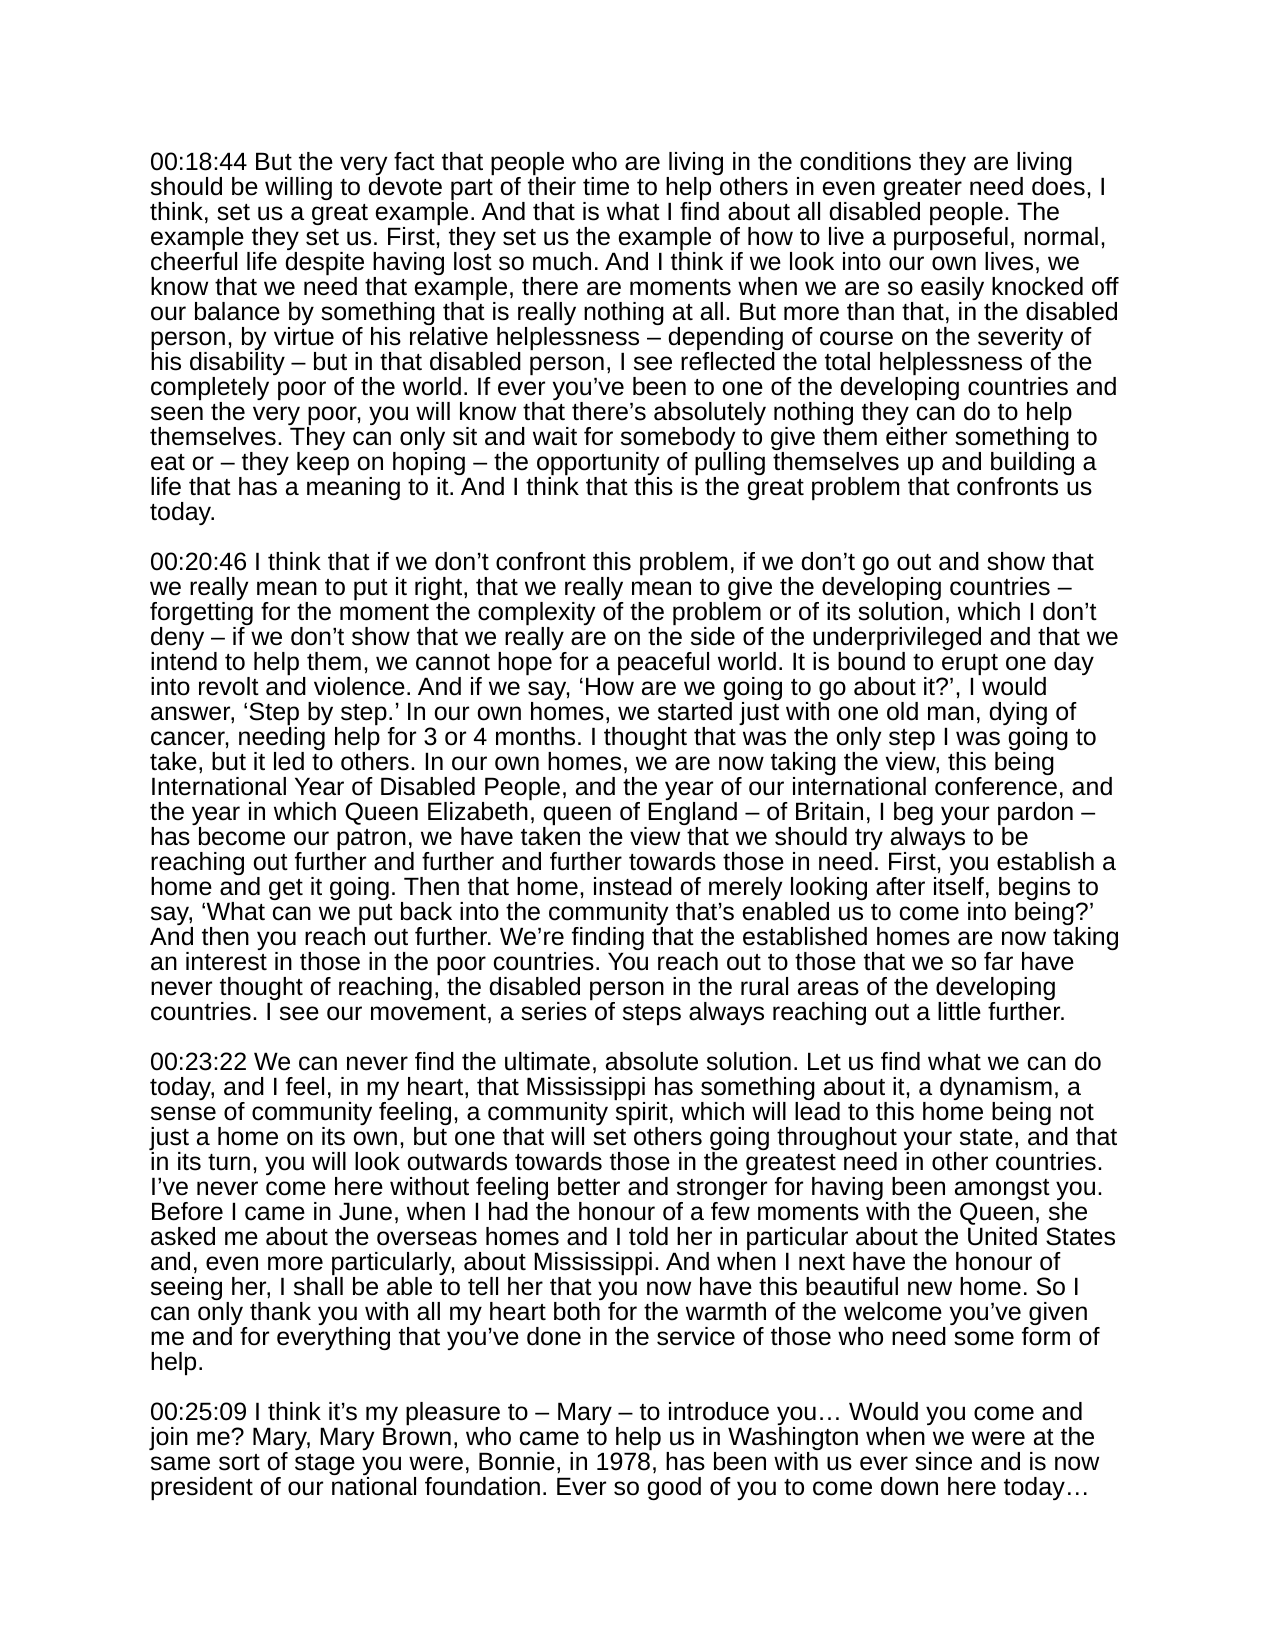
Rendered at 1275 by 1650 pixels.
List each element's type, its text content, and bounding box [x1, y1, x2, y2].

text 00:18:44 But the very fact that people who are living in the conditions they are living should be willing to devote part of their time to help others in even greater need does, I think, set us a great example. And that is what I find about all disabled people. The example they set us. First, they set us the example of how to live a purposeful, normal, cheerful life despite having lost so much. And I think if we look into our own lives, we know that we need that example, there are moments when we are so easily knocked off our balance by something that is really nothing at all. But more than that, in the disabled person, by virtue of his relative helplessness – depending of course on the severity of his disability – but in that disabled person, I see reflected the total helplessness of the completely poor of the world. If ever you’ve been to one of the developing countries and seen the very poor, you will know that there’s absolutely nothing they can do to help themselves. They can only sit and wait for somebody to give them either something to eat or – they keep on hoping – the opportunity of pulling themselves up and building a life that has a meaning to it. And I think that this is the great problem that confronts us today. [150, 150, 1125, 525]
text 00:20:46 I think that if we don’t confront this problem, if we don’t go out and show that we really mean to put it right, that we really mean to give the developing countries – forgetting for the moment the complexity of the problem or of its solution, which I don’t deny – if we don’t show that we really are on the side of the underprivileged and that we intend to help them, we cannot hope for a peaceful world. It is bound to erupt one day into revolt and violence. And if we say, ‘How are we going to go about it?’, I would answer, ‘Step by step.’ In our own homes, we started just with one old man, dying of cancer, needing help for 3 or 4 months. I thought that was the only step I was going to take, but it led to others. In our own homes, we are now taking the view, this being International Year of Disabled People, and the year of our international conference, and the year in which Queen Elizabeth, queen of England – of Britain, I beg your pardon – has become our patron, we have taken the view that we should try always to be reaching out further and further and further towards those in need. First, you establish a home and get it going. Then that home, instead of merely looking after itself, begins to say, ‘What can we put back into the community that’s enabled us to come into being?’ And then you reach out further. We’re finding that the established homes are now taking an interest in those in the poor countries. You reach out to those that we so far have never thought of reaching, the disabled person in the rural areas of the developing countries. I see our movement, a series of steps always reaching out a little further. [150, 550, 1125, 1025]
text 00:23:22 We can never find the ultimate, absolute solution. Let us find what we can do today, and I feel, in my heart, that Mississippi has something about it, a dynamism, a sense of community feeling, a community spirit, which will lead to this home being not just a home on its own, but one that will set others going throughout your state, and that in its turn, you will look outwards towards those in the greatest need in other countries. I’ve never come here without feeling better and stronger for having been amongst you. Before I came in June, when I had the honour of a few moments with the Queen, she asked me about the overseas homes and I told her in particular about the United States and, even more particularly, about Mississippi. And when I next have the honour of seeing her, I shall be able to tell her that you now have this beautiful new home. So I can only thank you with all my heart both for the warmth of the welcome you’ve given me and for everything that you’ve done in the service of those who need some form of help. [150, 1050, 1125, 1375]
text 00:25:09 I think it’s my pleasure to – Mary – to introduce you… Would you come and join me? Mary, Mary Brown, who came to help us in Washington when we were at the same sort of stage you were, Bonnie, in 1978, has been with us ever since and is now president of our national foundation. Ever so good of you to come down here today… [150, 1400, 1125, 1500]
